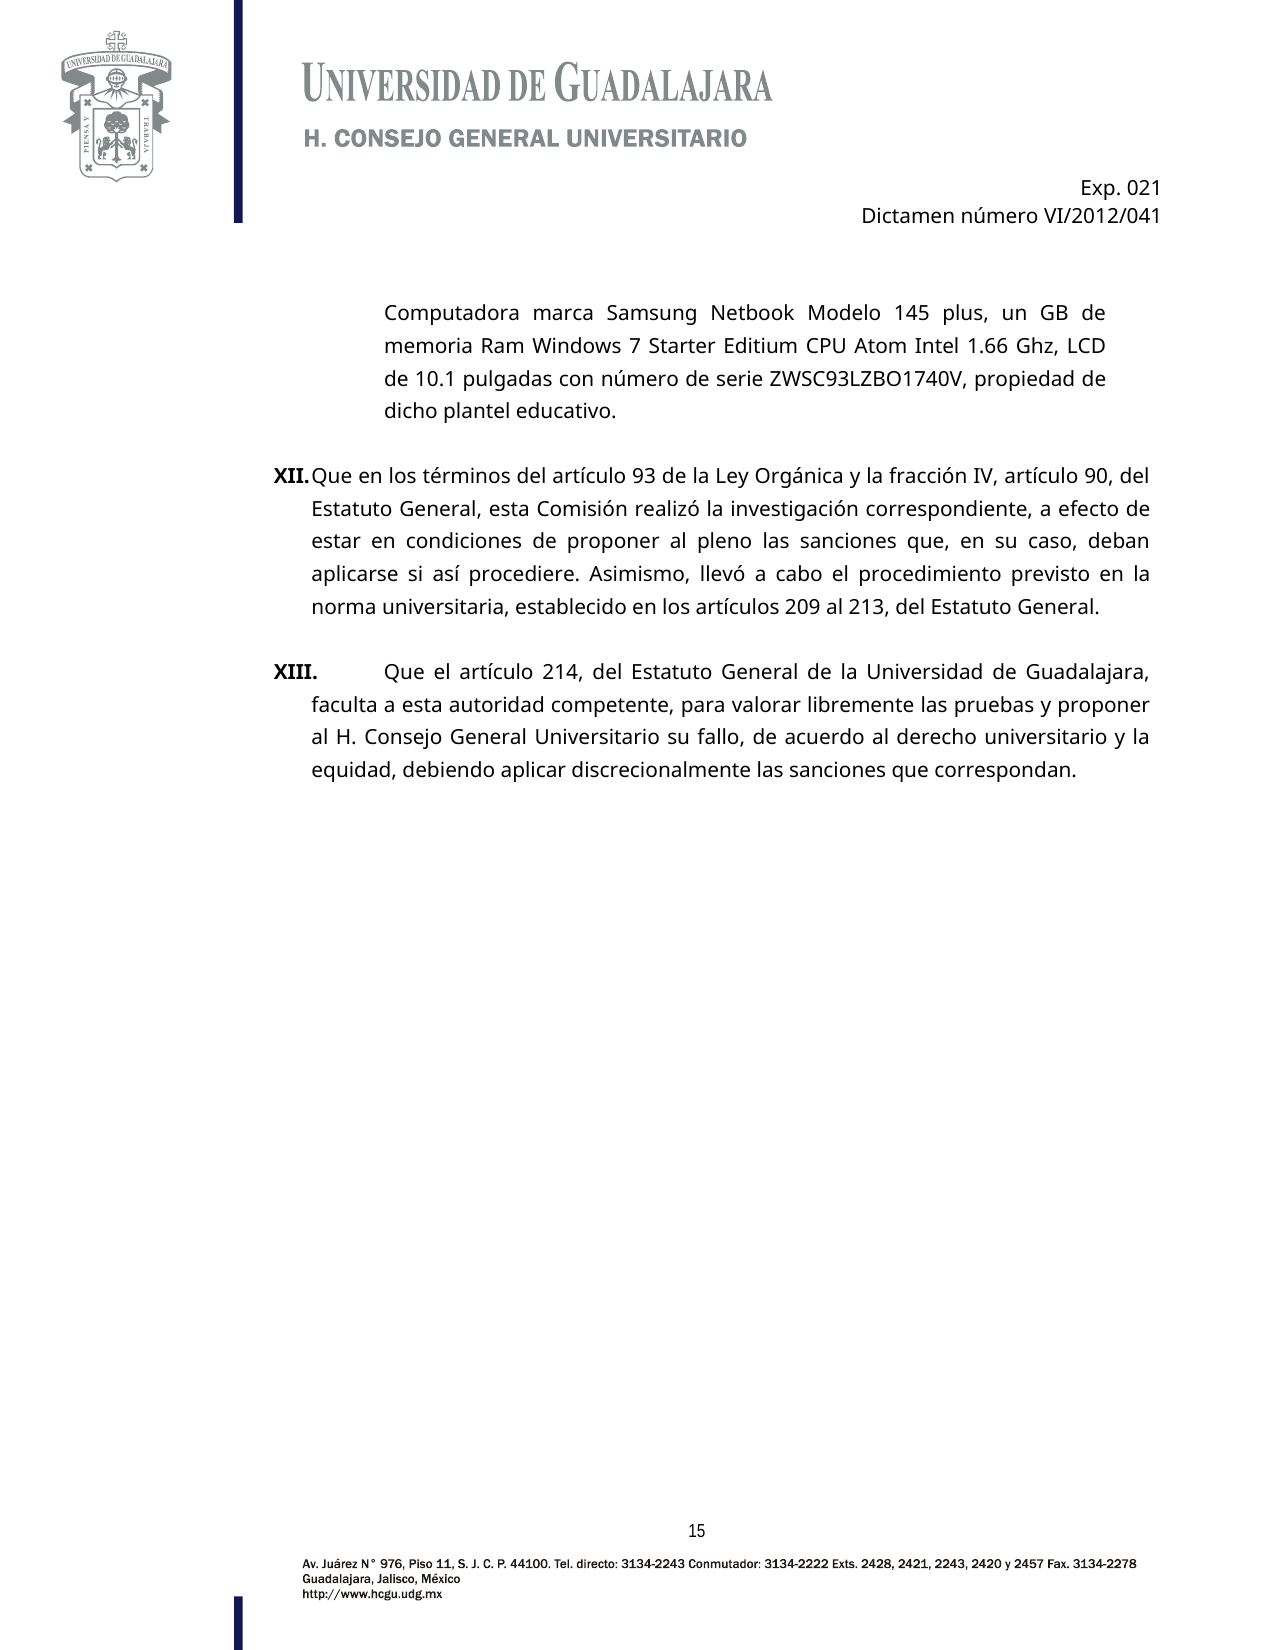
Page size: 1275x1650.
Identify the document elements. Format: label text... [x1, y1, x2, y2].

list Que el artículo 214, del Estatuto General de la Universidad de Guadalajara, faculta a esta autoridad competente, para valorar libremente las pruebas y proponer al H. Consejo General Universitario su fallo, de acuerdo al derecho universitario y la equidad, debiendo aplicar discrecionalmente las sanciones que correspondan. [274, 657, 1152, 783]
list Que en los términos del artículo 93 de la Ley Orgánica y la fracción IV, artículo 90, del Estatuto General, esta Comisión realizó la investigación correspondiente, a efecto de estar en condiciones de proponer al pleno las sanciones que, en su caso, deban aplicarse si así procediere. Asimismo, llevó a cabo el procedimiento previsto en la norma universitaria, establecido en los artículos 209 al 213, del Estatuto General. [274, 461, 1152, 620]
list Computadora marca Samsung Netbook Modelo 145 plus, un GB de memoria Ram Windows 7 Starter Editium CPU Atom Intel 1.66 Ghz, LCD de 10.1 pulgadas con número de serie ZWSC93LZBO1740V, propiedad de dicho plantel educativo. [384, 298, 1107, 425]
